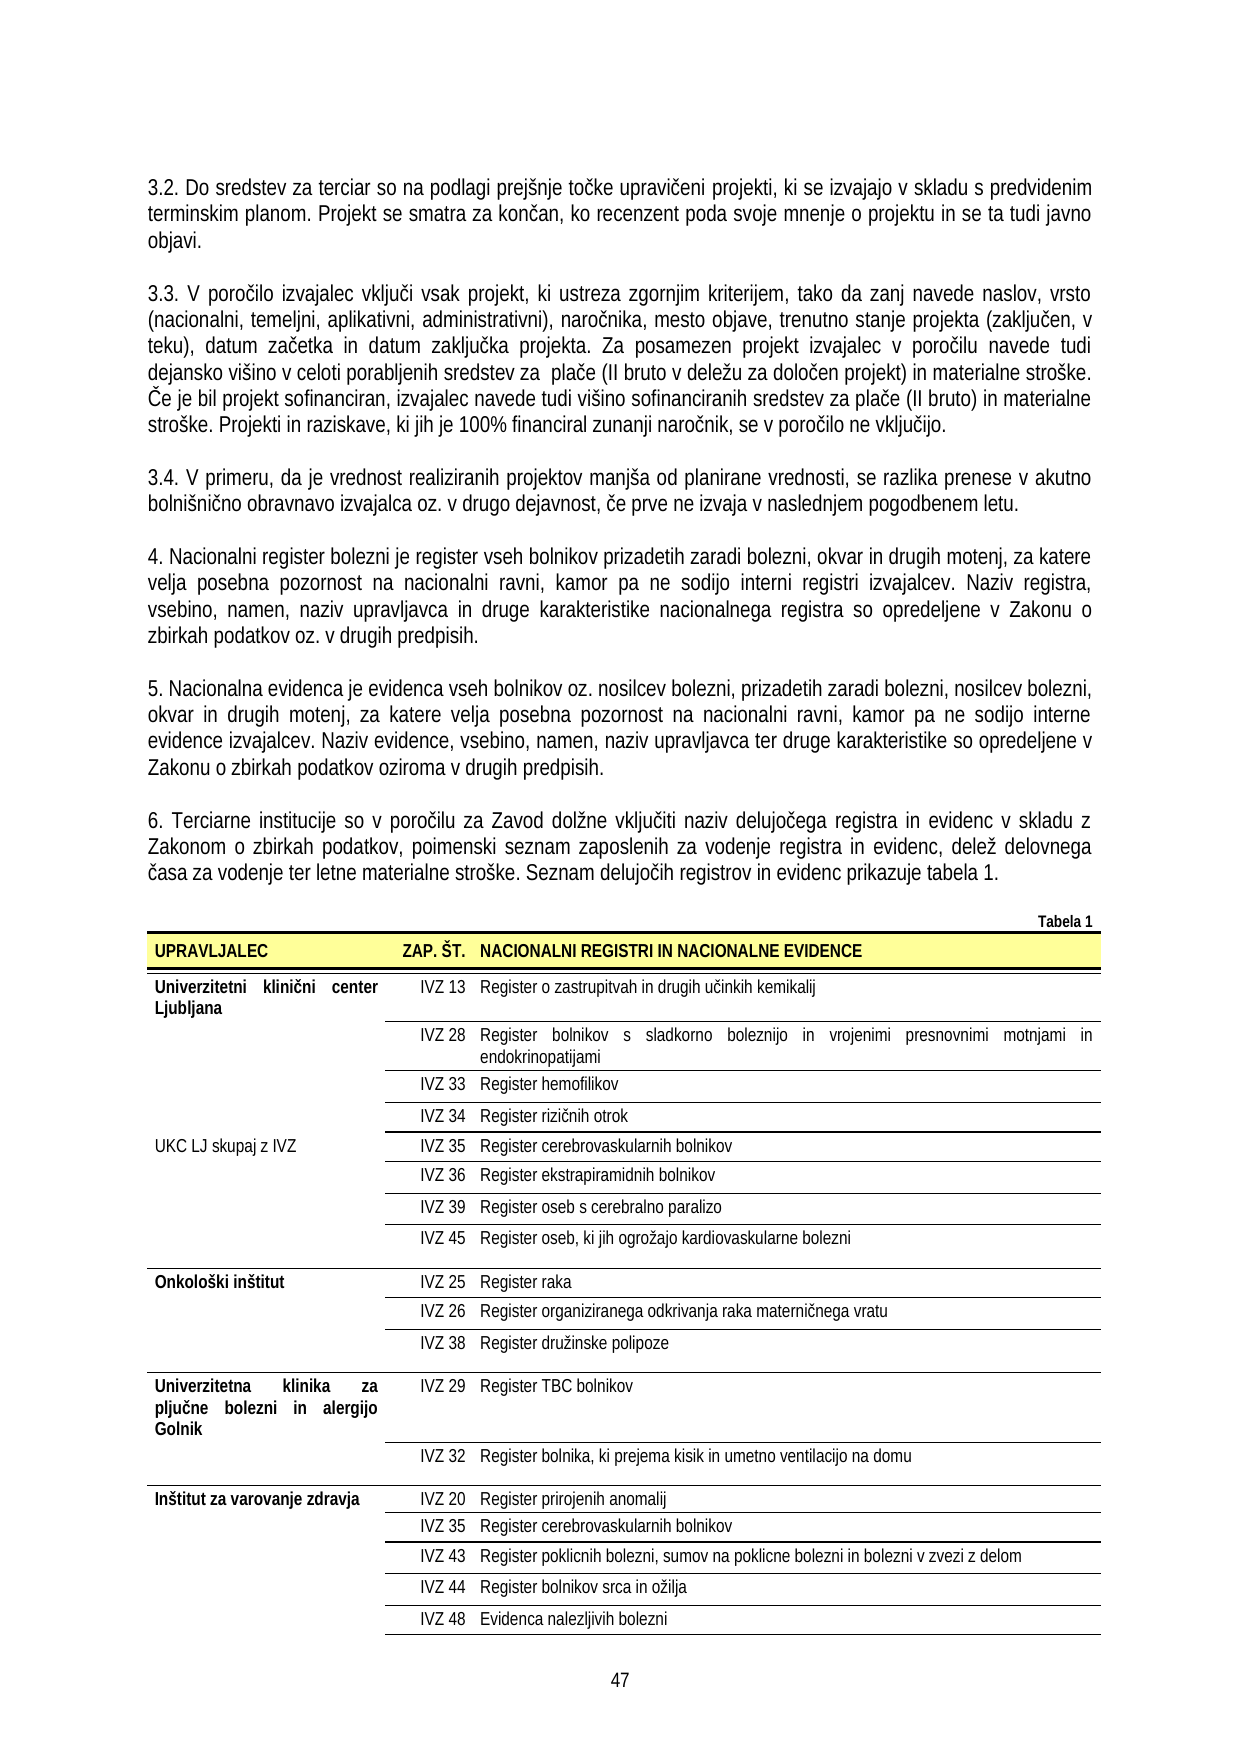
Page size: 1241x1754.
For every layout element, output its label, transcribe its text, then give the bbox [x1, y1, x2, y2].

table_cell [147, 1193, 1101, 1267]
text 6. Terciarne institucije so v poročilu za Zavod dolžne vključiti naziv delujočega registra in evidenc v skladu z Zakonom o zbirkah podatkov, poimenski seznam zaposlenih za vodenje registra in evidenc, delež delovnega časa za vodenje ter letne materialne stroške. Seznam delujočih registrov in evidenc prikazuje tabela 1. [148, 807, 1092, 886]
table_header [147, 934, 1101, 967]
text 3.4. V primeru, da je vrednost realiziranih projektov manjša od planirane vrednosti, se razlika prenese v akutno bolnišnično obravnavo izvajalca oz. v drugo dejavnost, če prve ne izvaja v naslednjem pogodbenem letu. [148, 464, 1092, 517]
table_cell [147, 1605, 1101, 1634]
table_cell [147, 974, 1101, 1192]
text 5. Nacionalna evidenca je evidenca vseh bolnikov oz. nosilcev bolezni, prizadetih zaradi bolezni, nosilcev bolezni, okvar in drugih motenj, za katere velja posebna pozornost na nacionalni ravni, kamor pa ne sodijo interne evidence izvajalcev. Naziv evidence, vsebino, namen, naziv upravljavca ter druge karakteristike so opredeljene v Zakonu o zbirkah podatkov oziroma v drugih predpisih. [148, 675, 1092, 780]
text Tabela 1 [148, 912, 1092, 931]
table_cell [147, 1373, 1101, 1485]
text 3.3. V poročilo izvajalec vključi vsak projekt, ki ustreza zgornjim kriterijem, tako da zanj navede naslov, vrsto (nacionalni, temeljni, aplikativni, administrativni), naročnika, mesto objave, trenutno stanje projekta (zaključen, v teku), datum začetka in datum zaključka projekta. Za posamezen projekt izvajalec v poročilu navede tudi dejansko višino v celoti porabljenih sredstev za plače (II bruto v deležu za določen projekt) in materialne stroške. Če je bil projekt sofinanciran, izvajalec navede tudi višino sofinanciranih sredstev za plače (II bruto) in materialne stroške. Projekti in raziskave, ki jih je 100% financiral zunanji naročnik, se v poročilo ne vključijo. [148, 279, 1092, 438]
text 3.2. Do sredstev za terciar so na podlagi prejšnje točke upravičeni projekti, ki se izvajajo v skladu s predvidenim terminskim planom. Projekt se smatra za končan, ko recenzent poda svoje mnenje o projektu in se ta tudi javno objavi. [148, 174, 1092, 253]
text 4. Nacionalni register bolezni je register vseh bolnikov prizadetih zaradi bolezni, okvar in drugih motenj, za katere velja posebna pozornost na nacionalni ravni, kamor pa ne sodijo interni registri izvajalcev. Naziv registra, vsebino, namen, naziv upravljavca in druge karakteristike nacionalnega registra so opredeljene v Zakonu o zbirkah podatkov oz. v drugih predpisih. [148, 543, 1092, 648]
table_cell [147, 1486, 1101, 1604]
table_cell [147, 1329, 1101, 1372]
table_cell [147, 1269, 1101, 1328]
